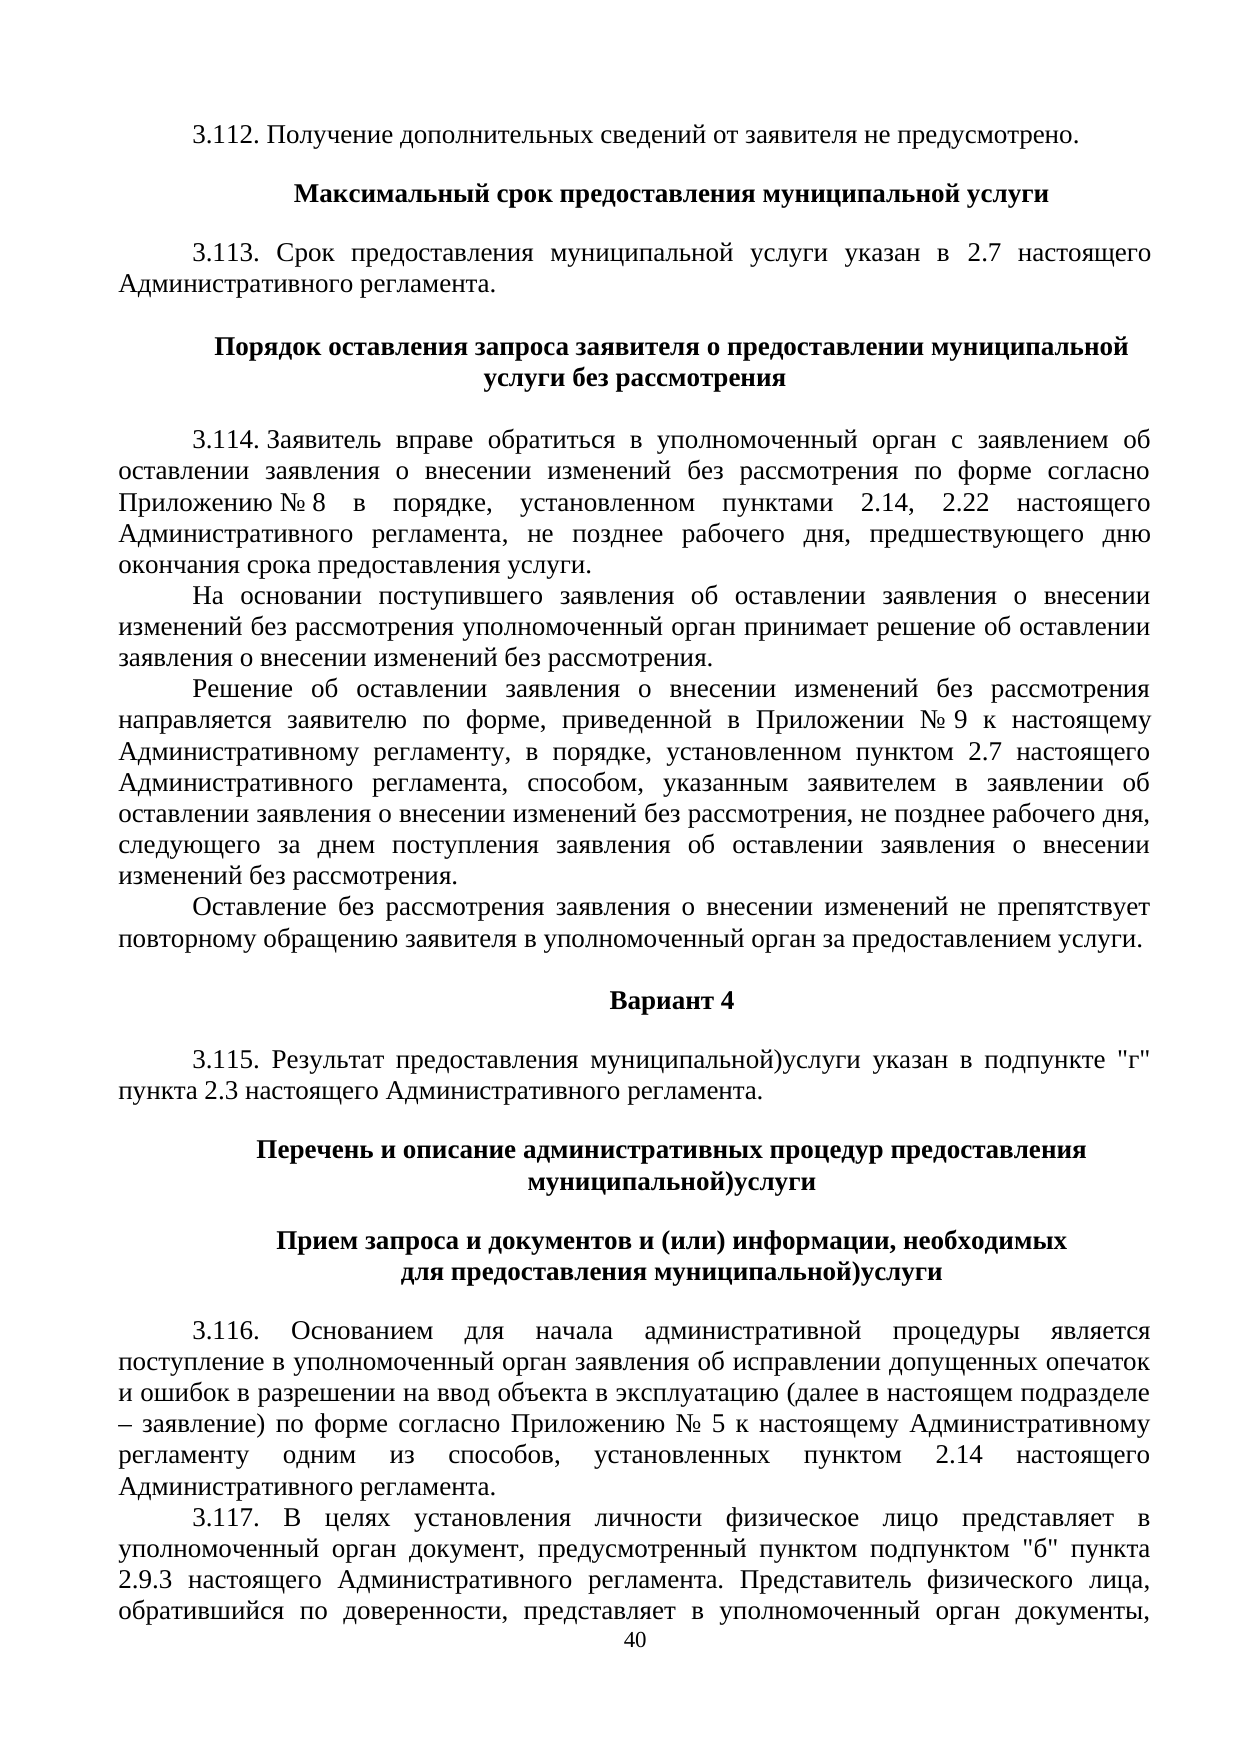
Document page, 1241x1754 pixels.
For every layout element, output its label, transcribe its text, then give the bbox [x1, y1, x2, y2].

text Решение об оставлении заявления о внесении изменений без рассмотрения направляется заявителю по форме, приведенной в Приложении № 9 к настоящему Административному регламенту, в порядке, установленном пунктом 2.7 настоящего Административного регламента, способом, указанным заявителем в заявлении об оставлении заявления о внесении изменений без рассмотрения, не позднее рабочего дня, следующего за днем поступления заявления об оставлении заявления о внесении изменений без рассмотрения. [118, 672, 1152, 891]
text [118, 1501, 1152, 1626]
text Перечень и описание административных процедур предоставления [118, 1133, 1152, 1164]
text для предоставления муниципальной)услуги [118, 1255, 1152, 1286]
text На основании поступившего заявления об оставлении заявления о внесении изменений без рассмотрения уполномоченный орган принимает решение об оставлении заявления о внесении изменений без рассмотрения. [118, 579, 1152, 672]
text Порядок оставления запроса заявителя о предоставлении муниципальной услуги без рассмотрения [118, 330, 1152, 392]
text Оставление без рассмотрения заявления о внесении изменений не препятствует повторному обращению заявителя в уполномоченный орган за предоставлением услуги. [118, 891, 1152, 953]
text Прием запроса и документов и (или) информации, необходимых [118, 1224, 1152, 1255]
text 3.116. Основанием для начала административной процедуры является поступление в уполномоченный орган заявления об исправлении допущенных опечаток и ошибок в разрешении на ввод объекта в эксплуатацию (далее в настоящем подразделе – заявление) по форме согласно Приложению № 5 к настоящему Административному регламенту одним из способов, установленных пунктом 2.14 настоящего Административного регламента. [118, 1314, 1152, 1501]
text Максимальный срок предоставления муниципальной услуги [118, 177, 1152, 208]
text 3.114. Заявитель вправе обратиться в уполномоченный орган с заявлением об оставлении заявления о внесении изменений без рассмотрения по форме согласно Приложению № 8 в порядке, установленном пунктами 2.14, 2.22 настоящего Административного регламента, не позднее рабочего дня, предшествующего дню окончания срока предоставления услуги. [118, 423, 1152, 579]
text 3.113. Срок предоставления муниципальной услуги указан в 2.7 настоящего Административного регламента. [118, 236, 1152, 299]
text 3.112. Получение дополнительных сведений от заявителя не предусмотрено. [118, 118, 1152, 149]
text 3.115. Результат предоставления муниципальной)услуги указан в подпункте "г" пункта 2.3 настоящего Административного регламента. [118, 1043, 1152, 1105]
text муниципальной)услуги [118, 1164, 1152, 1196]
text Вариант 4 [118, 984, 1152, 1015]
